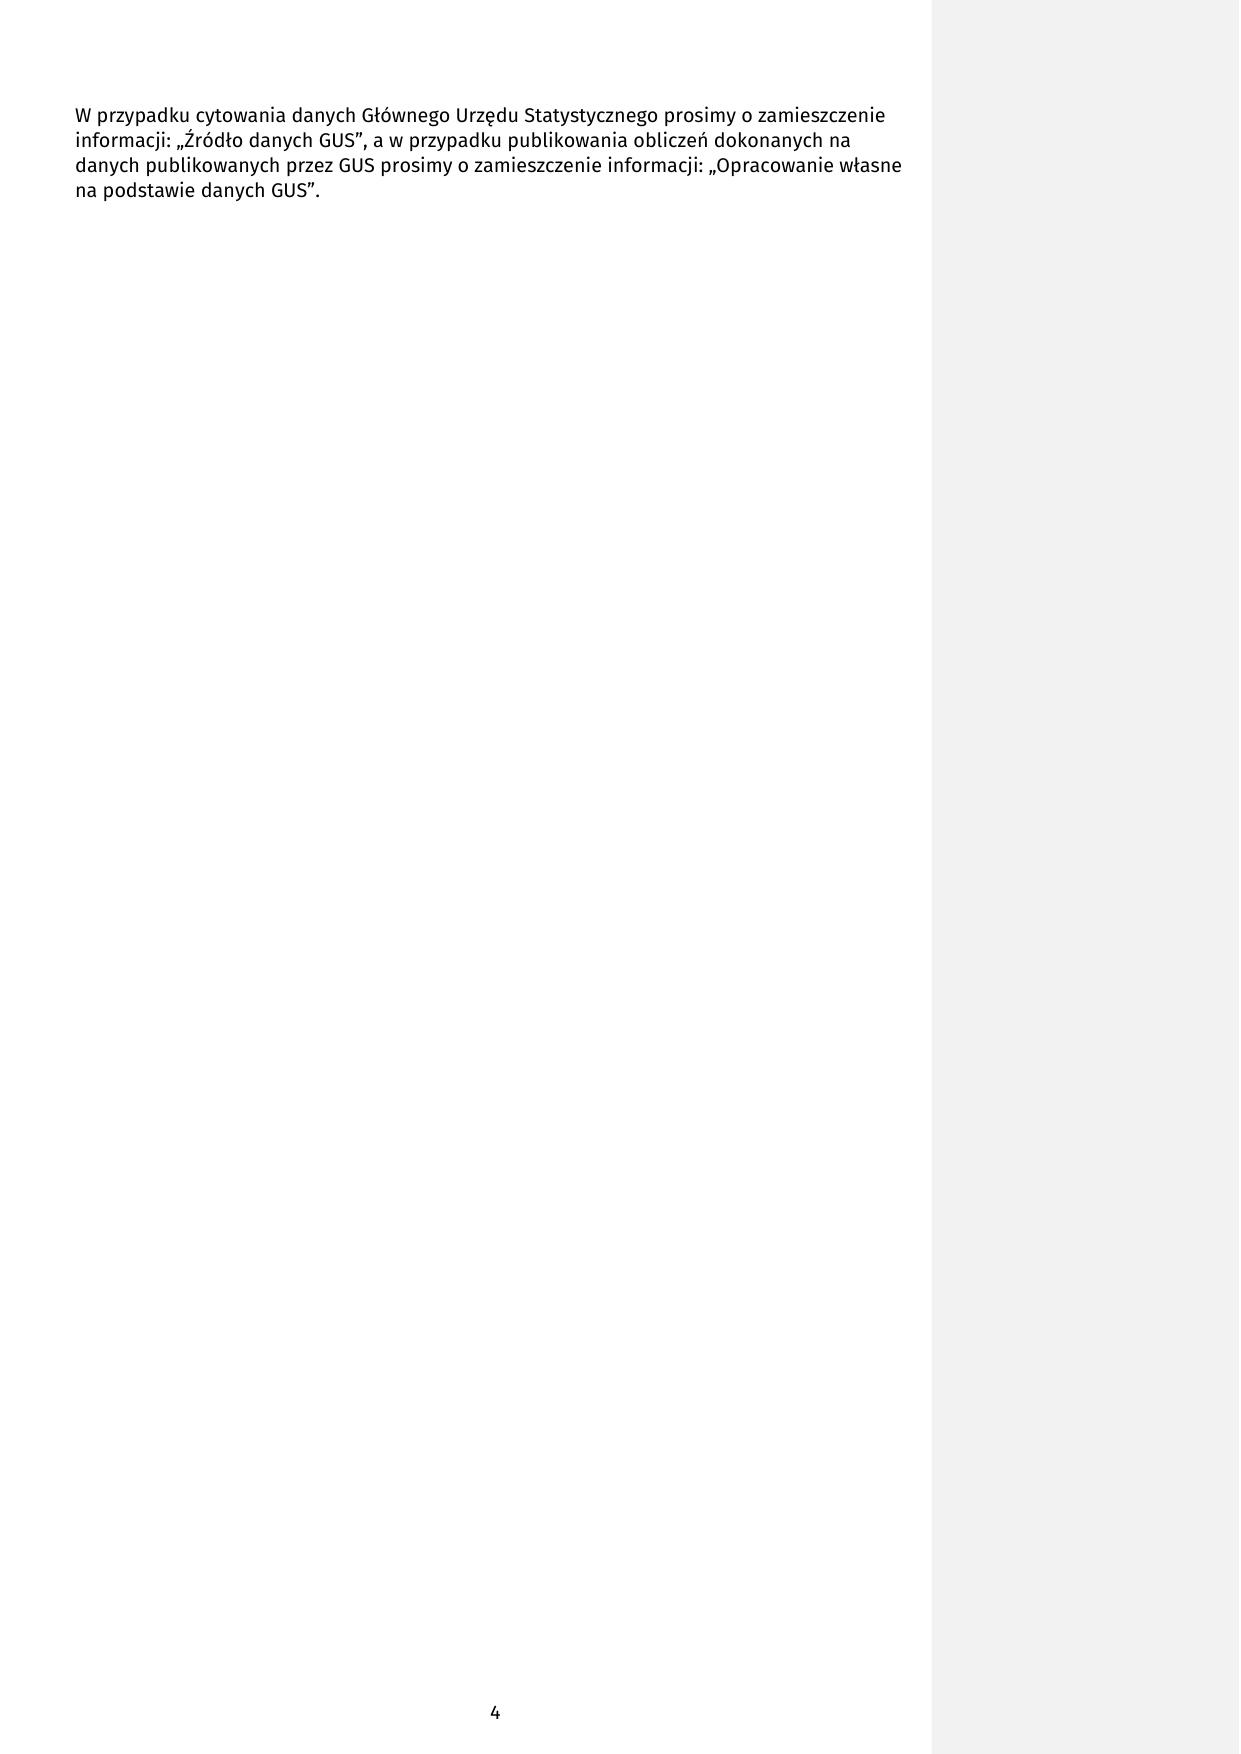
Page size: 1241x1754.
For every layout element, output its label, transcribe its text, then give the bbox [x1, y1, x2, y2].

text W przypadku cytowania danych Głównego Urzędu Statystycznego prosimy o zamieszczenie informacji: „Źródło danych GUS”, a w przypadku publikowania obliczeń dokonanych na danych publikowanych przez GUS prosimy o zamieszczenie informacji: „Opracowanie własne na podstawie danych GUS”. [75, 102, 915, 202]
